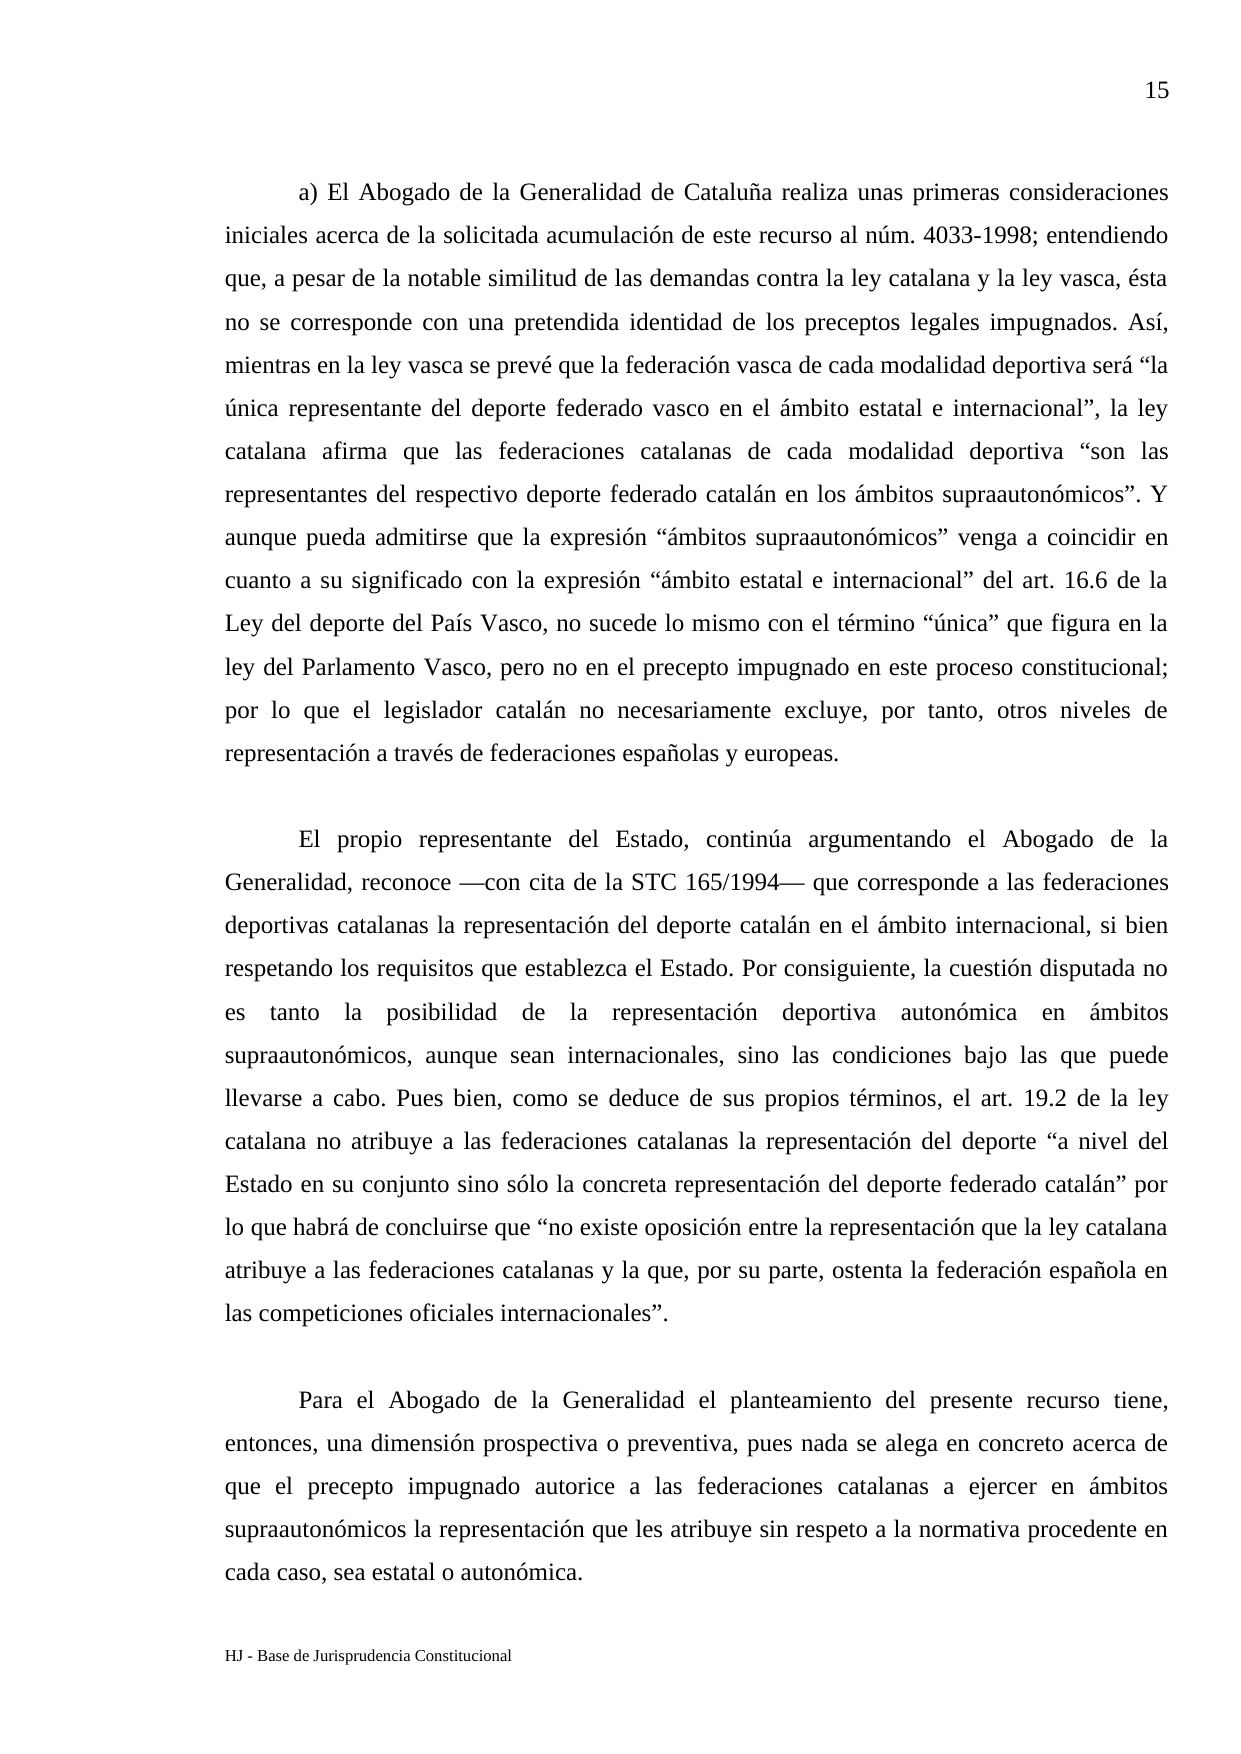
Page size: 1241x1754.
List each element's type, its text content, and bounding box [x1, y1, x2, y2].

text El propio representante del Estado, continúa argumentando el Abogado de la Generalidad, reconoce —con cita de la STC 165/1994— que corresponde a las federaciones deportivas catalanas la representación del deporte catalán en el ámbito internacional, si bien respetando los requisitos que establezca el Estado. Por consiguiente, la cuestión disputada no es tanto la posibilidad de la representación deportiva autonómica en ámbitos supraautonómicos, aunque sean internacionales, sino las condiciones bajo las que puede llevarse a cabo. Pues bien, como se deduce de sus propios términos, el art. 19.2 de la ley catalana no atribuye a las federaciones catalanas la representación del deporte “a nivel del Estado en su conjunto sino sólo la concreta representación del deporte federado catalán” por lo que habrá de concluirse que “no existe oposición entre la representación que la ley catalana atribuye a las federaciones catalanas y la que, por su parte, ostenta la federación española en las competiciones oficiales internacionales”. [224, 824, 1169, 1327]
text a) El Abogado de la Generalidad de Cataluña realiza unas primeras consideraciones iniciales acerca de la solicitada acumulación de este recurso al núm. 4033-1998; entendiendo que, a pesar de la notable similitud de las demandas contra la ley catalana y la ley vasca, ésta no se corresponde con una pretendida identidad de los preceptos legales impugnados. Así, mientras en la ley vasca se prevé que la federación vasca de cada modalidad deportiva será “la única representante del deporte federado vasco en el ámbito estatal e internacional”, la ley catalana afirma que las federaciones catalanas de cada modalidad deportiva “son las representantes del respectivo deporte federado catalán en los ámbitos supraautonómicos”. Y aunque pueda admitirse que la expresión “ámbitos supraautonómicos” venga a coincidir en cuanto a su significado con la expresión “ámbito estatal e internacional” del art. 16.6 de la Ley del deporte del País Vasco, no sucede lo mismo con el término “única” que figura en la ley del Parlamento Vasco, pero no en el precepto impugnado en este proceso constitucional; por lo que el legislador catalán no necesariamente excluye, por tanto, otros niveles de representación a través de federaciones españolas y europeas. [224, 177, 1169, 767]
text Para el Abogado de la Generalidad el planteamiento del presente recurso tiene, entonces, una dimensión prospectiva o preventiva, pues nada se alega en concreto acerca de que el precepto impugnado autorice a las federaciones catalanas a ejercer en ámbitos supraautonómicos la representación que les atribuye sin respeto a la normativa procedente en cada caso, sea estatal o autonómica. [224, 1385, 1169, 1586]
